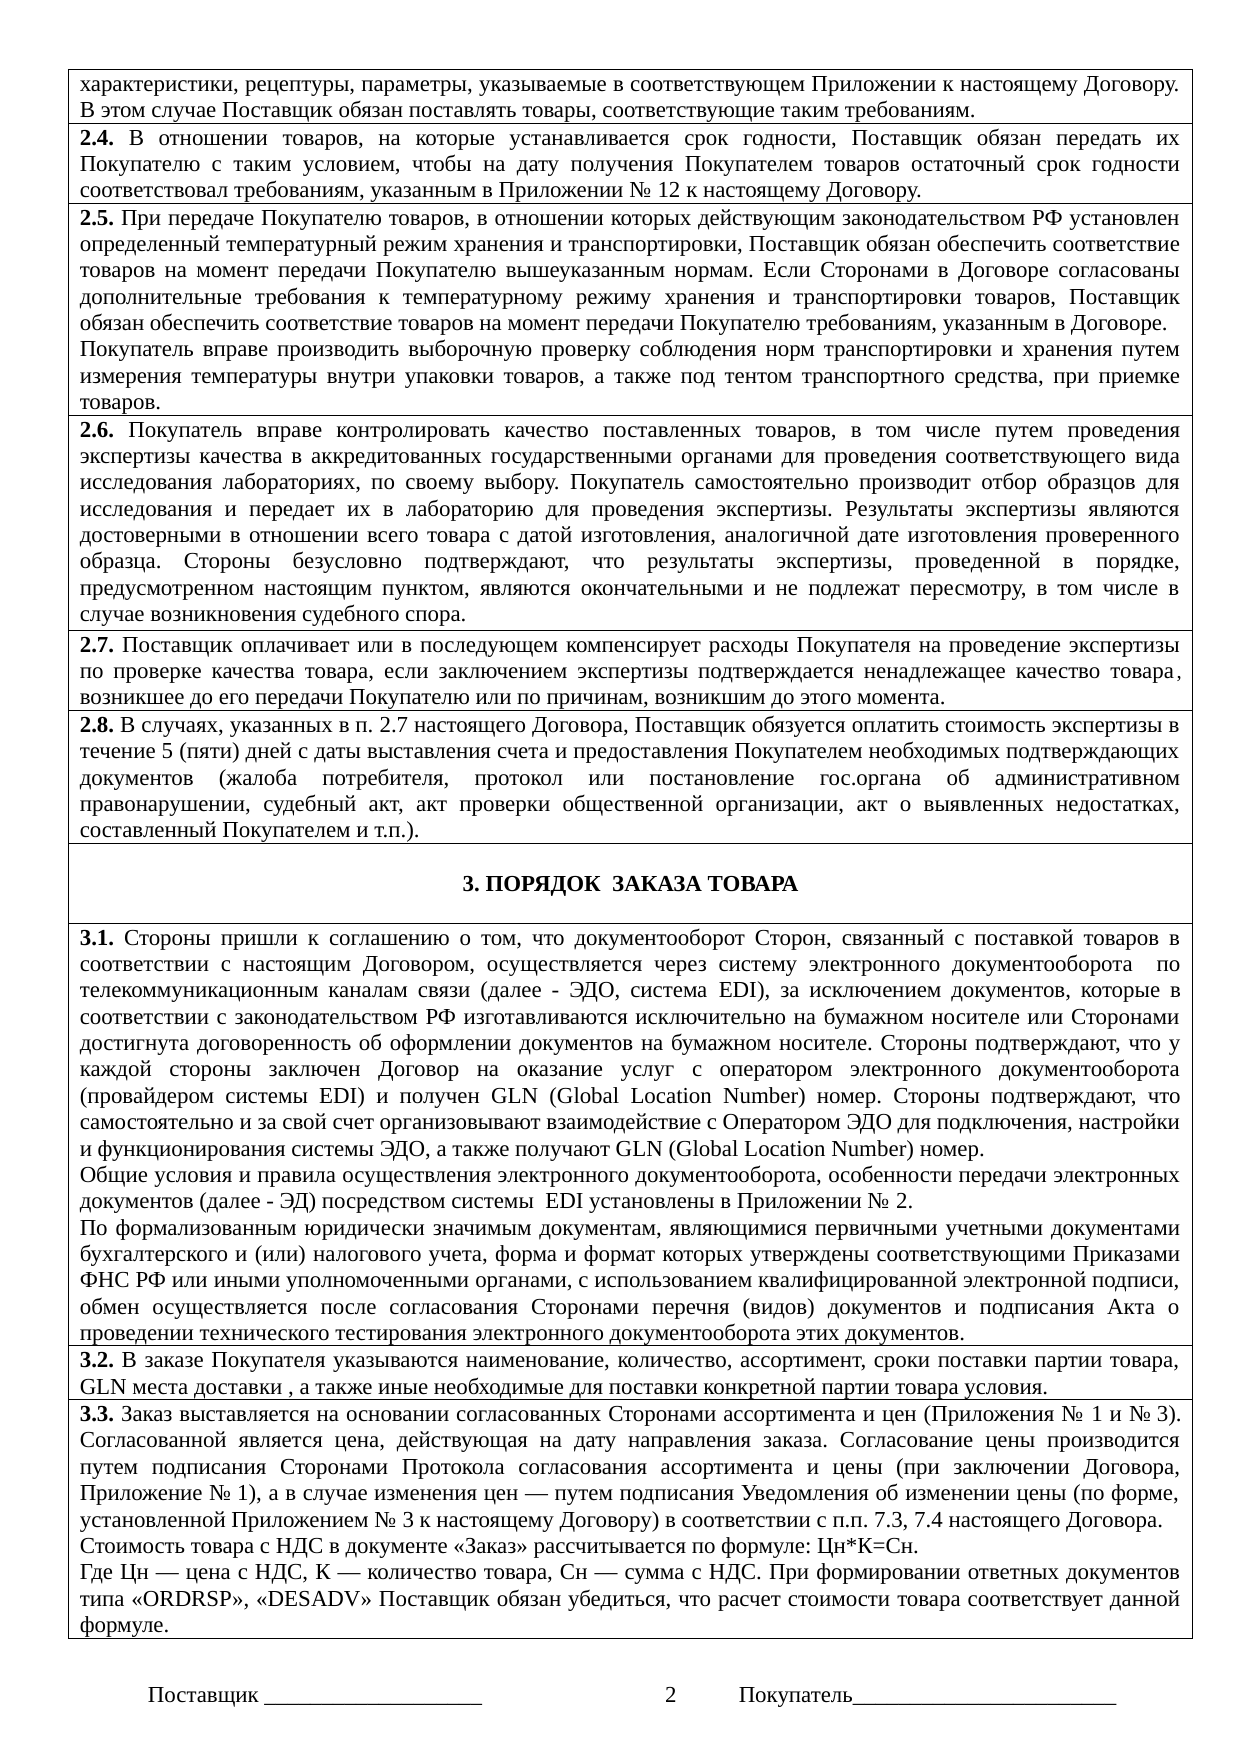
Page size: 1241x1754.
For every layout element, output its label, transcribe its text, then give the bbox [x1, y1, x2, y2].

table_cell 3.2. В заказе Покупателя указываются наименование, количество, ассортимент, сроки поставки партии товара, GLN места доставки , а также иные необходимые для поставки конкретной партии товара условия. [69, 1346, 1192, 1399]
table_cell 2.6. Покупатель вправе контролировать качество поставленных товаров, в том числе путем проведения экспертизы качества в аккредитованных государственными органами для проведения соответствующего вида исследования лабораториях, по своему выбору. Покупатель самостоятельно производит отбор образцов для исследования и передает их в лабораторию для проведения экспертизы. Результаты экспертизы являются достоверными в отношении всего товара с датой изготовления, аналогичной дате изготовления проверенного образца. Стороны безусловно подтверждают, что результаты экспертизы, проведенной в порядке, предусмотренном настоящим пунктом, являются окончательными и не подлежат пересмотру, в том числе в случае возникновения судебного спора. [69, 416, 1192, 630]
table_cell 2.4. В отношении товаров, на которые устанавливается срок годности, Поставщик обязан передать их Покупателю с таким условием, чтобы на дату получения Покупателем товаров остаточный срок годности соответствовал требованиям, указанным в Приложении № 12 к настоящему Договору. [69, 124, 1192, 203]
table_cell 3.1. Стороны пришли к соглашению о том, что документооборот Сторон, связанный с поставкой товаров в соответствии с настоящим Договором, осуществляется через систему электронного документооборота по телекоммуникационным каналам связи (далее - ЭДО, система EDI), за исключением документов, которые в соответствии с законодательством РФ изготавливаются исключительно на бумажном носителе или Сторонами достигнута договоренность об оформлении документов на бумажном носителе. Стороны подтверждают, что у каждой стороны заключен Договор на оказание услуг с оператором электронного документооборота (провайдером системы EDI) и получен GLN (Global Location Number) номер. Стороны подтверждают, что самостоятельно и за свой счет организовывают взаимодействие с Оператором ЭДО для подключения, настройки и функционирования системы ЭДО, а также получают GLN (Global Location Number) номер. Общие условия и правила осуществления электронного документооборота, особенности передачи электронных документов (далее - ЭД) посредством системы EDI установлены в Приложении № 2. По формализованным юридически значимым документам, являющимися первичными учетными документами бухгалтерского и (или) налогового учета, форма и формат которых утверждены соответствующими Приказами ФНС РФ или иными уполномоченными органами, с использованием квалифицированной электронной подписи, обмен осуществляется после согласования Сторонами перечня (видов) документов и подписания Акта о проведении технического тестирования электронного документооборота этих документов. [69, 924, 1192, 1345]
table_cell 3. ПОРЯДОК ЗАКАЗА ТОВАРА [69, 844, 1192, 923]
table_cell 3.3. Заказ выставляется на основании согласованных Сторонами ассортимента и цен (Приложения № 1 и № 3). Согласованной является цена, действующая на дату направления заказа. Согласование цены производится путем подписания Сторонами Протокола согласования ассортимента и цены (при заключении Договора, Приложение № 1), а в случае изменения цен — путем подписания Уведомления об изменении цены (по форме, установленной Приложением № 3 к настоящему Договору) в соответствии с п.п. 7.3, 7.4 настоящего Договора. Стоимость товара с НДС в документе «Заказ» рассчитывается по формуле: Цн*К=Сн. Где Цн — цена с НДС, К — количество товара, Сн — сумма с НДС. При формировании ответных документов типа «ORDRSP», «DESADV» Поставщик обязан убедиться, что расчет стоимости товара соответствует данной формуле. [69, 1400, 1192, 1637]
table_cell 2.7. Поставщик оплачивает или в последующем компенсирует расходы Покупателя на проведение экспертизы по проверке качества товара, если заключением экспертизы подтверждается ненадлежащее качество товара, возникшее до его передачи Покупателю или по причинам, возникшим до этого момента. [69, 631, 1192, 710]
table_cell 2.8. В случаях, указанных в п. 2.7 настоящего Договора, Поставщик обязуется оплатить стоимость экспертизы в течение 5 (пяти) дней с даты выставления счета и предоставления Покупателем необходимых подтверждающих документов (жалоба потребителя, протокол или постановление гос.органа об административном правонарушении, судебный акт, акт проверки общественной организации, акт о выявленных недостатках, составленный Покупателем и т.п.). [69, 711, 1192, 843]
table_cell 2.5. При передаче Покупателю товаров, в отношении которых действующим законодательством РФ установлен определенный температурный режим хранения и транспортировки, Поставщик обязан обеспечить соответствие товаров на момент передачи Покупателю вышеуказанным нормам. Если Сторонами в Договоре согласованы дополнительные требования к температурному режиму хранения и транспортировки товаров, Поставщик обязан обеспечить соответствие товаров на момент передачи Покупателю требованиям, указанным в Договоре. Покупатель вправе производить выборочную проверку соблюдения норм транспортировки и хранения путем измерения температуры внутри упаковки товаров, а также под тентом транспортного средства, при приемке товаров. [69, 204, 1192, 414]
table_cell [69, 70, 1192, 123]
